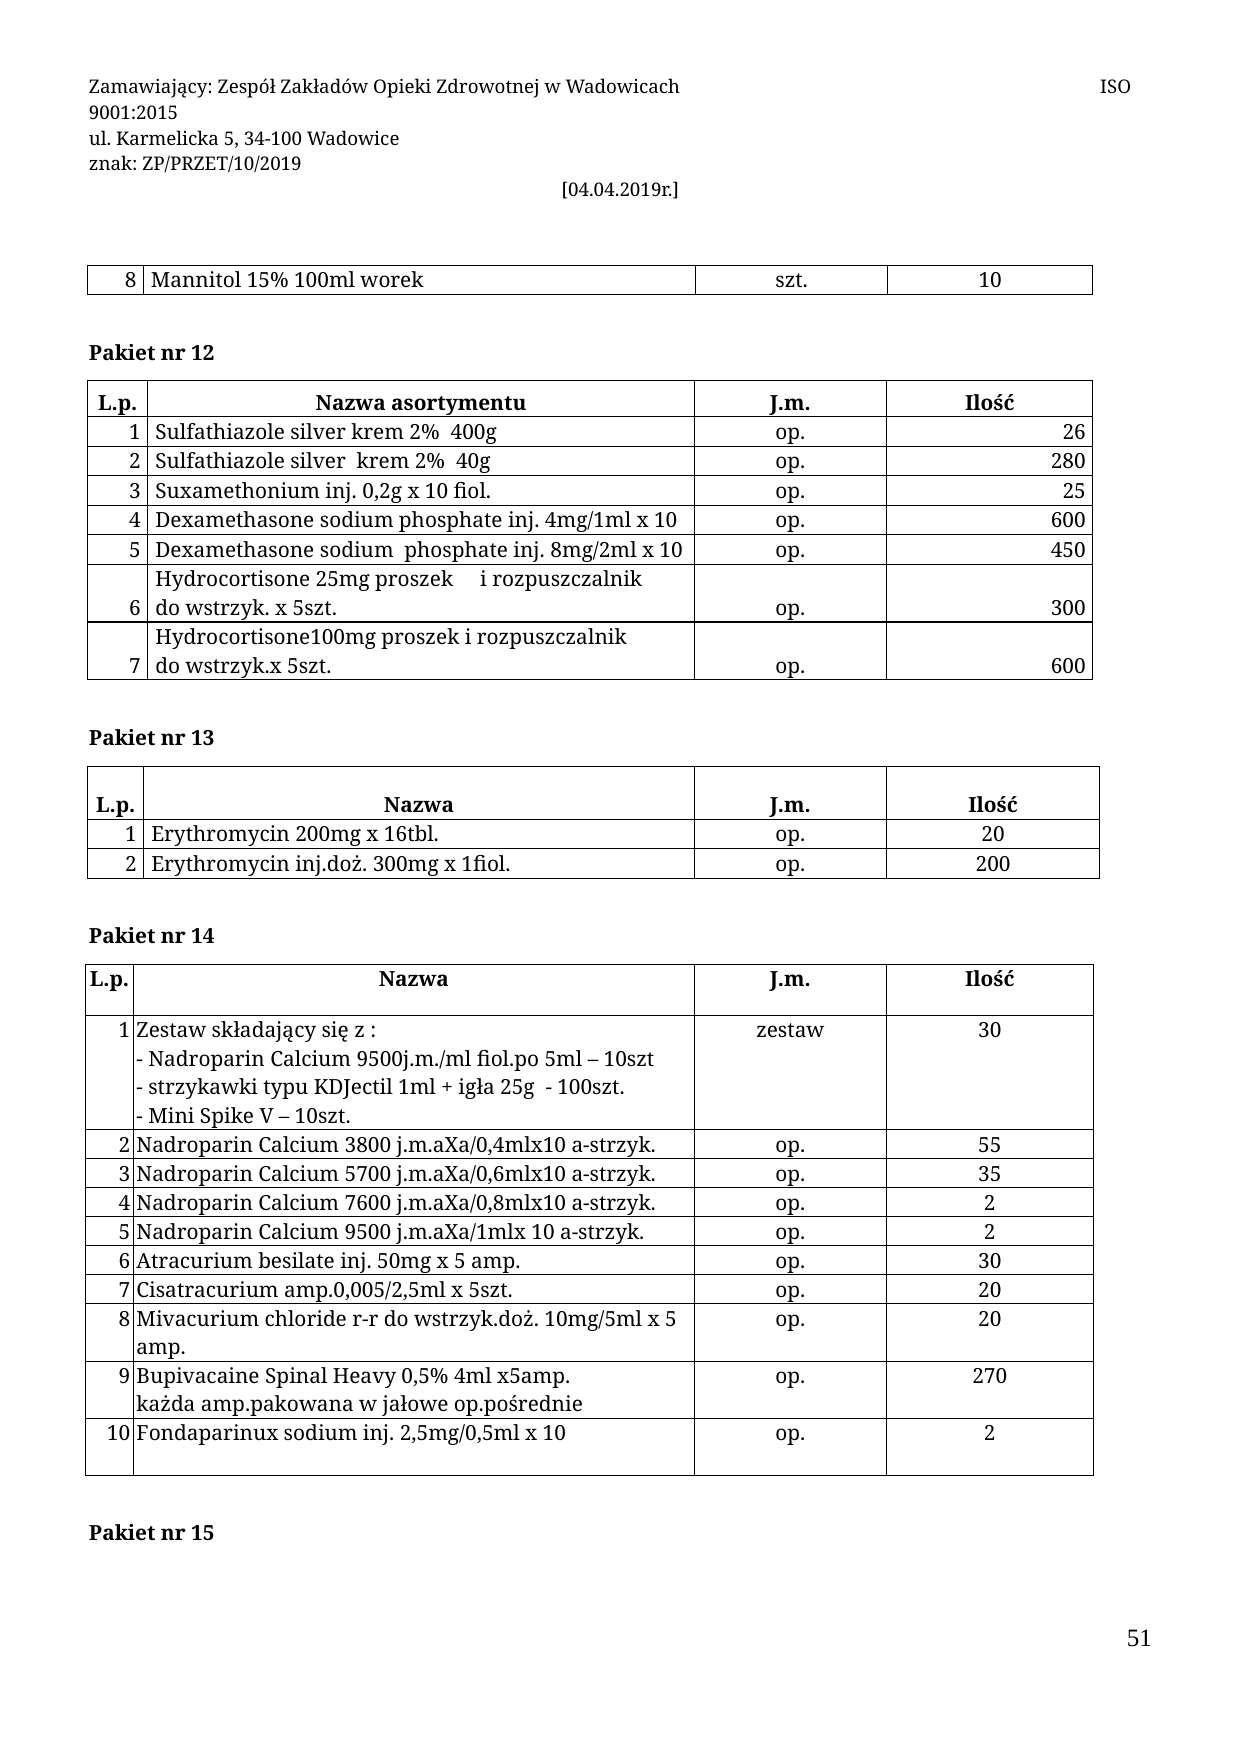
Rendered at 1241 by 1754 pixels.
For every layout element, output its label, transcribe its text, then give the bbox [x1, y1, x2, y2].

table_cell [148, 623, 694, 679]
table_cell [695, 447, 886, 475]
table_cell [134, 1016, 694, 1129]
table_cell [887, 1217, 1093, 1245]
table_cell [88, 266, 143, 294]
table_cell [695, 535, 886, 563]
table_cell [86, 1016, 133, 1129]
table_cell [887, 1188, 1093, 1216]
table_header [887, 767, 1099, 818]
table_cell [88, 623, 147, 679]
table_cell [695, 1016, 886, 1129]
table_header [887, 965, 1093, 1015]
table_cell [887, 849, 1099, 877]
text Pakiet nr 12 [89, 338, 1152, 366]
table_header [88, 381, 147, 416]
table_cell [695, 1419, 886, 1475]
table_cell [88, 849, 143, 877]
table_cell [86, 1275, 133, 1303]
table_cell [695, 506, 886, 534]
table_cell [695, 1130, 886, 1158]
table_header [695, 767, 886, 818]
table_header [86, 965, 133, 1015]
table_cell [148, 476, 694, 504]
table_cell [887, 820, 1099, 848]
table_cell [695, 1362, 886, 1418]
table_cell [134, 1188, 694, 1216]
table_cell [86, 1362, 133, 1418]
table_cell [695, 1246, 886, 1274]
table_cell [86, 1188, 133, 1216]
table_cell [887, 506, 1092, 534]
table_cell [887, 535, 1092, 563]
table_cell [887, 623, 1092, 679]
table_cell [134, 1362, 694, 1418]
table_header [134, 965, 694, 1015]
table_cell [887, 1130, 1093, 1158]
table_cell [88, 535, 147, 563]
text Pakiet nr 14 [89, 921, 1152, 949]
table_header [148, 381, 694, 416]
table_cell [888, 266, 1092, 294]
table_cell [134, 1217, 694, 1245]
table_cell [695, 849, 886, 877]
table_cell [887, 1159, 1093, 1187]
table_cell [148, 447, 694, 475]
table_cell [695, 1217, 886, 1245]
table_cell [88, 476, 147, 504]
text Pakiet nr 13 [89, 723, 1152, 751]
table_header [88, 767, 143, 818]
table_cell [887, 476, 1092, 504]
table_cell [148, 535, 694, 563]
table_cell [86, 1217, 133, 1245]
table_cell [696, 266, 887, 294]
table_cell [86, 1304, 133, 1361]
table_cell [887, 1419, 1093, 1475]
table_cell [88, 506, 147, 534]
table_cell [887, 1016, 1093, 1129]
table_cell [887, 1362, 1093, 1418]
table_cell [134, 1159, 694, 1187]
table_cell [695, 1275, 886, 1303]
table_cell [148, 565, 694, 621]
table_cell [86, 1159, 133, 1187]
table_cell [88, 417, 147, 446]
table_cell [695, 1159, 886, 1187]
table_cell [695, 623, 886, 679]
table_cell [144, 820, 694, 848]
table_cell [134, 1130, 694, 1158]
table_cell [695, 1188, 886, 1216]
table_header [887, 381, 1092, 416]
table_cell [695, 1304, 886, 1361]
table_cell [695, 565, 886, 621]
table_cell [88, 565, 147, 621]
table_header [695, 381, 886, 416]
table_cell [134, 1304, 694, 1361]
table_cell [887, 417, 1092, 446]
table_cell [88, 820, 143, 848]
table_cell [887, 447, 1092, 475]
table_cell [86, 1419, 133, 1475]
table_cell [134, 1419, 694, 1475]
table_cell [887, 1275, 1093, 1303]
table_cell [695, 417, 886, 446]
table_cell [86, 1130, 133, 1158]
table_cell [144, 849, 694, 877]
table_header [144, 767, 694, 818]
text Pakiet nr 15 [89, 1518, 1152, 1547]
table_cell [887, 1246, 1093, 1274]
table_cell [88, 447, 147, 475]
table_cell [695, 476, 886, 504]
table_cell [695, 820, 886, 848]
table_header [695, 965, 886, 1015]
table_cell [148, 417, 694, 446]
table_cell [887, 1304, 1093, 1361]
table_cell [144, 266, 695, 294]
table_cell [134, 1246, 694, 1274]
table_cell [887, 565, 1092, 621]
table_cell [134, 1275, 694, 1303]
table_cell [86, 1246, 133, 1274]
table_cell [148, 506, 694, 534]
